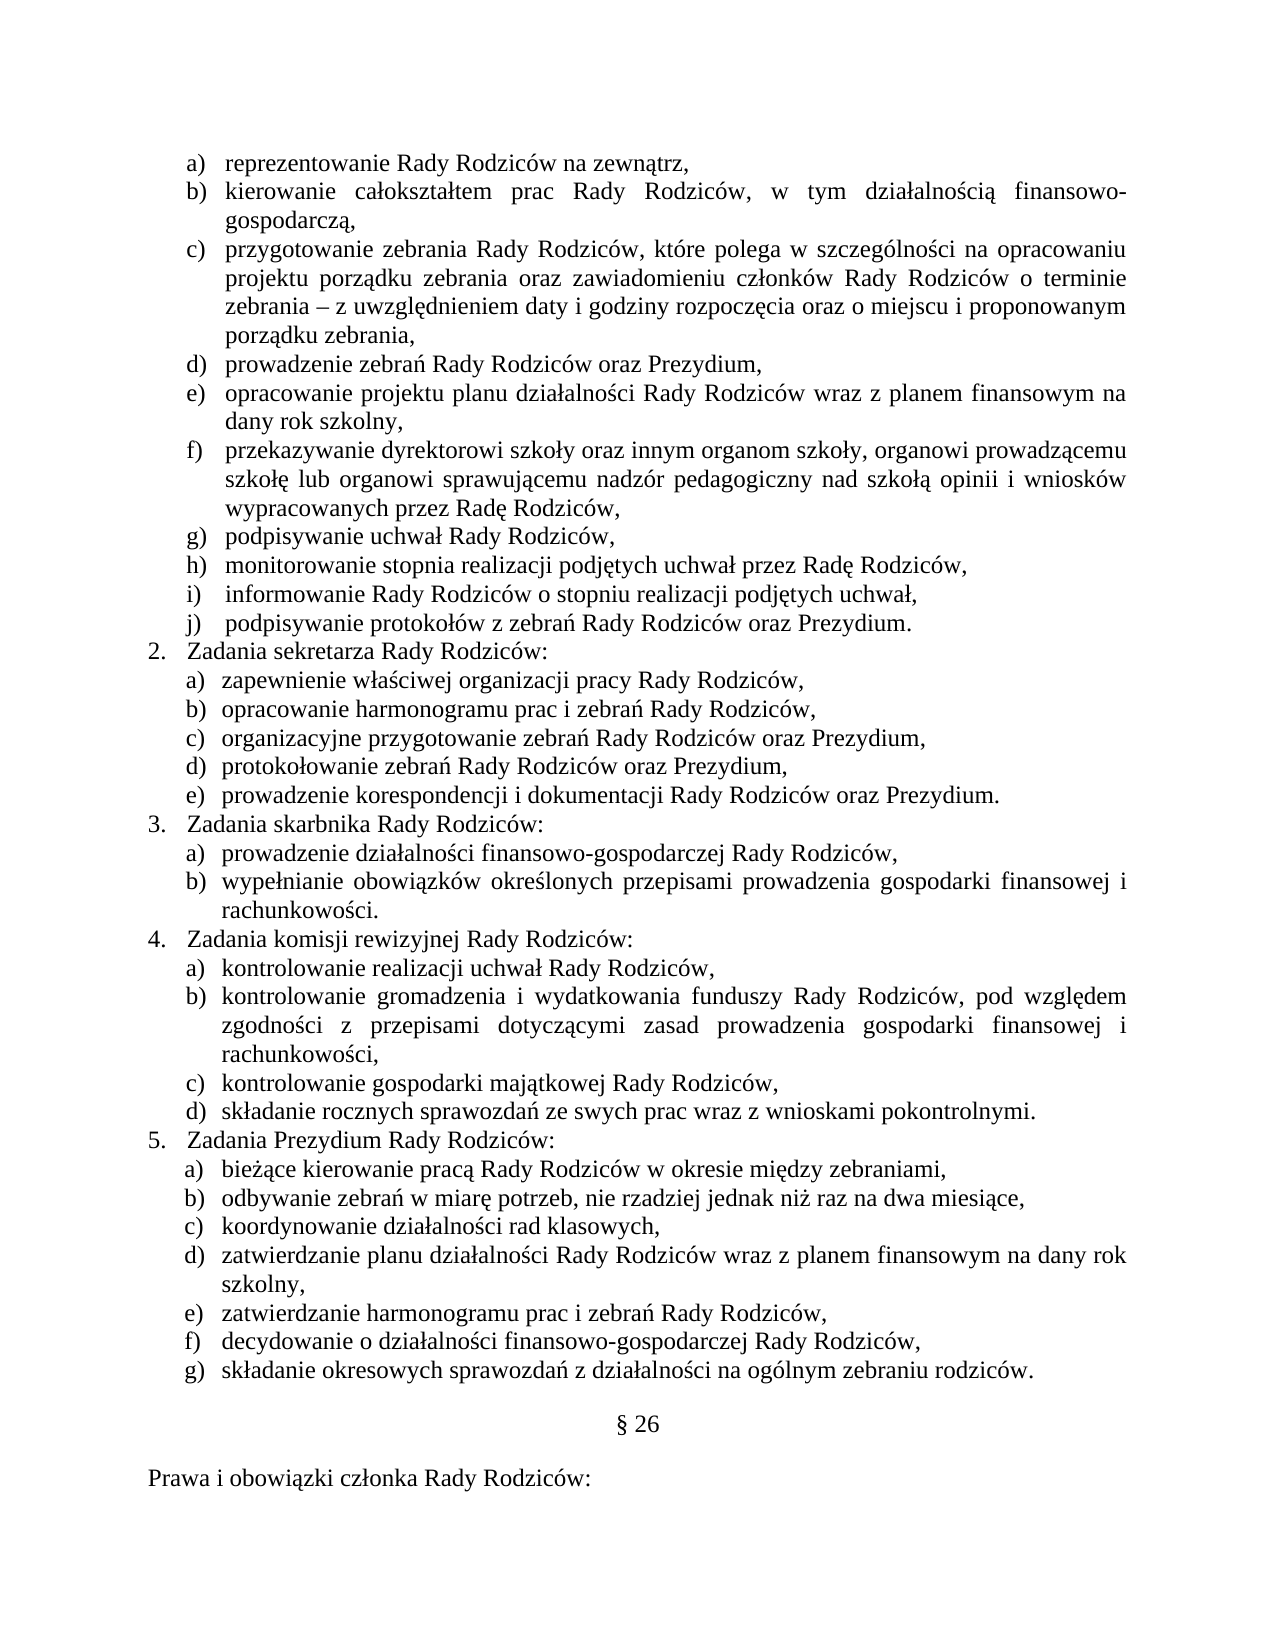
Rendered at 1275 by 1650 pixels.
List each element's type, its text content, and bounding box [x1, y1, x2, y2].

list Zadania Prezydium Rady Rodziców: [148, 1125, 1127, 1154]
list podpisywanie uchwał Rady Rodziców, [186, 521, 1127, 550]
list opracowanie projektu planu działalności Rady Rodziców wraz z planem finansowym na dany rok szkolny, [186, 378, 1127, 435]
list kontrolowanie gromadzenia i wydatkowania funduszy Rady Rodziców, pod względem zgodności z przepisami dotyczącymi zasad prowadzenia gospodarki finansowej i rachunkowości, [186, 981, 1127, 1068]
list odbywanie zebrań w miarę potrzeb, nie rzadziej jednak niż raz na dwa miesiące, [184, 1183, 1127, 1211]
list składanie okresowych sprawozdań z działalności na ogólnym zebraniu rodziców. [184, 1355, 1127, 1384]
list przygotowanie zebrania Rady Rodziców, które polega w szczególności na opracowaniu projektu porządku zebrania oraz zawiadomieniu członków Rady Rodziców o terminie zebrania – z uwzględnieniem daty i godziny rozpoczęcia oraz o miejscu i proponowanym porządku zebrania, [186, 234, 1127, 349]
list reprezentowanie Rady Rodziców na zewnątrz, [186, 148, 1127, 176]
list zatwierdzanie harmonogramu prac i zebrań Rady Rodziców, [184, 1298, 1127, 1326]
list bieżące kierowanie pracą Rady Rodziców w okresie między zebraniami, [184, 1154, 1127, 1183]
list monitorowanie stopnia realizacji podjętych uchwał przez Radę Rodziców, [186, 550, 1127, 579]
list prowadzenie zebrań Rady Rodziców oraz Prezydium, [186, 349, 1127, 378]
list Zadania sekretarza Rady Rodziców: [148, 636, 1127, 665]
list przekazywanie dyrektorowi szkoły oraz innym organom szkoły, organowi prowadzącemu szkołę lub organowi sprawującemu nadzór pedagogiczny nad szkołą opinii i wniosków wypracowanych przez Radę Rodziców, [186, 435, 1127, 521]
text § 26 [148, 1409, 1127, 1438]
list zatwierdzanie planu działalności Rady Rodziców wraz z planem finansowym na dany rok szkolny, [184, 1240, 1127, 1298]
list decydowanie o działalności finansowo-gospodarczej Rady Rodziców, [184, 1326, 1127, 1355]
list Prawa i obowiązki członka Rady Rodziców: [148, 1463, 1127, 1491]
list koordynowanie działalności rad klasowych, [184, 1211, 1127, 1240]
list organizacyjne przygotowanie zebrań Rady Rodziców oraz Prezydium, [186, 723, 1127, 751]
list składanie rocznych sprawozdań ze swych prac wraz z wnioskami pokontrolnymi. [186, 1096, 1127, 1125]
list Zadania komisji rewizyjnej Rady Rodziców: [148, 924, 1127, 953]
list opracowanie harmonogramu prac i zebrań Rady Rodziców, [186, 694, 1127, 723]
list protokołowanie zebrań Rady Rodziców oraz Prezydium, [186, 751, 1127, 780]
list zapewnienie właściwej organizacji pracy Rady Rodziców, [186, 665, 1127, 694]
list wypełnianie obowiązków określonych przepisami prowadzenia gospodarki finansowej i rachunkowości. [186, 866, 1127, 924]
list kontrolowanie gospodarki majątkowej Rady Rodziców, [186, 1068, 1127, 1096]
list podpisywanie protokołów z zebrań Rady Rodziców oraz Prezydium. [186, 608, 1127, 636]
list prowadzenie działalności finansowo-gospodarczej Rady Rodziców, [186, 838, 1127, 866]
list Zadania skarbnika Rady Rodziców: [148, 809, 1127, 838]
list prowadzenie korespondencji i dokumentacji Rady Rodziców oraz Prezydium. [186, 780, 1127, 809]
list informowanie Rady Rodziców o stopniu realizacji podjętych uchwał, [186, 579, 1127, 608]
list kierowanie całokształtem prac Rady Rodziców, w tym działalnością finansowo-gospodarczą, [186, 176, 1127, 234]
list kontrolowanie realizacji uchwał Rady Rodziców, [186, 953, 1127, 981]
